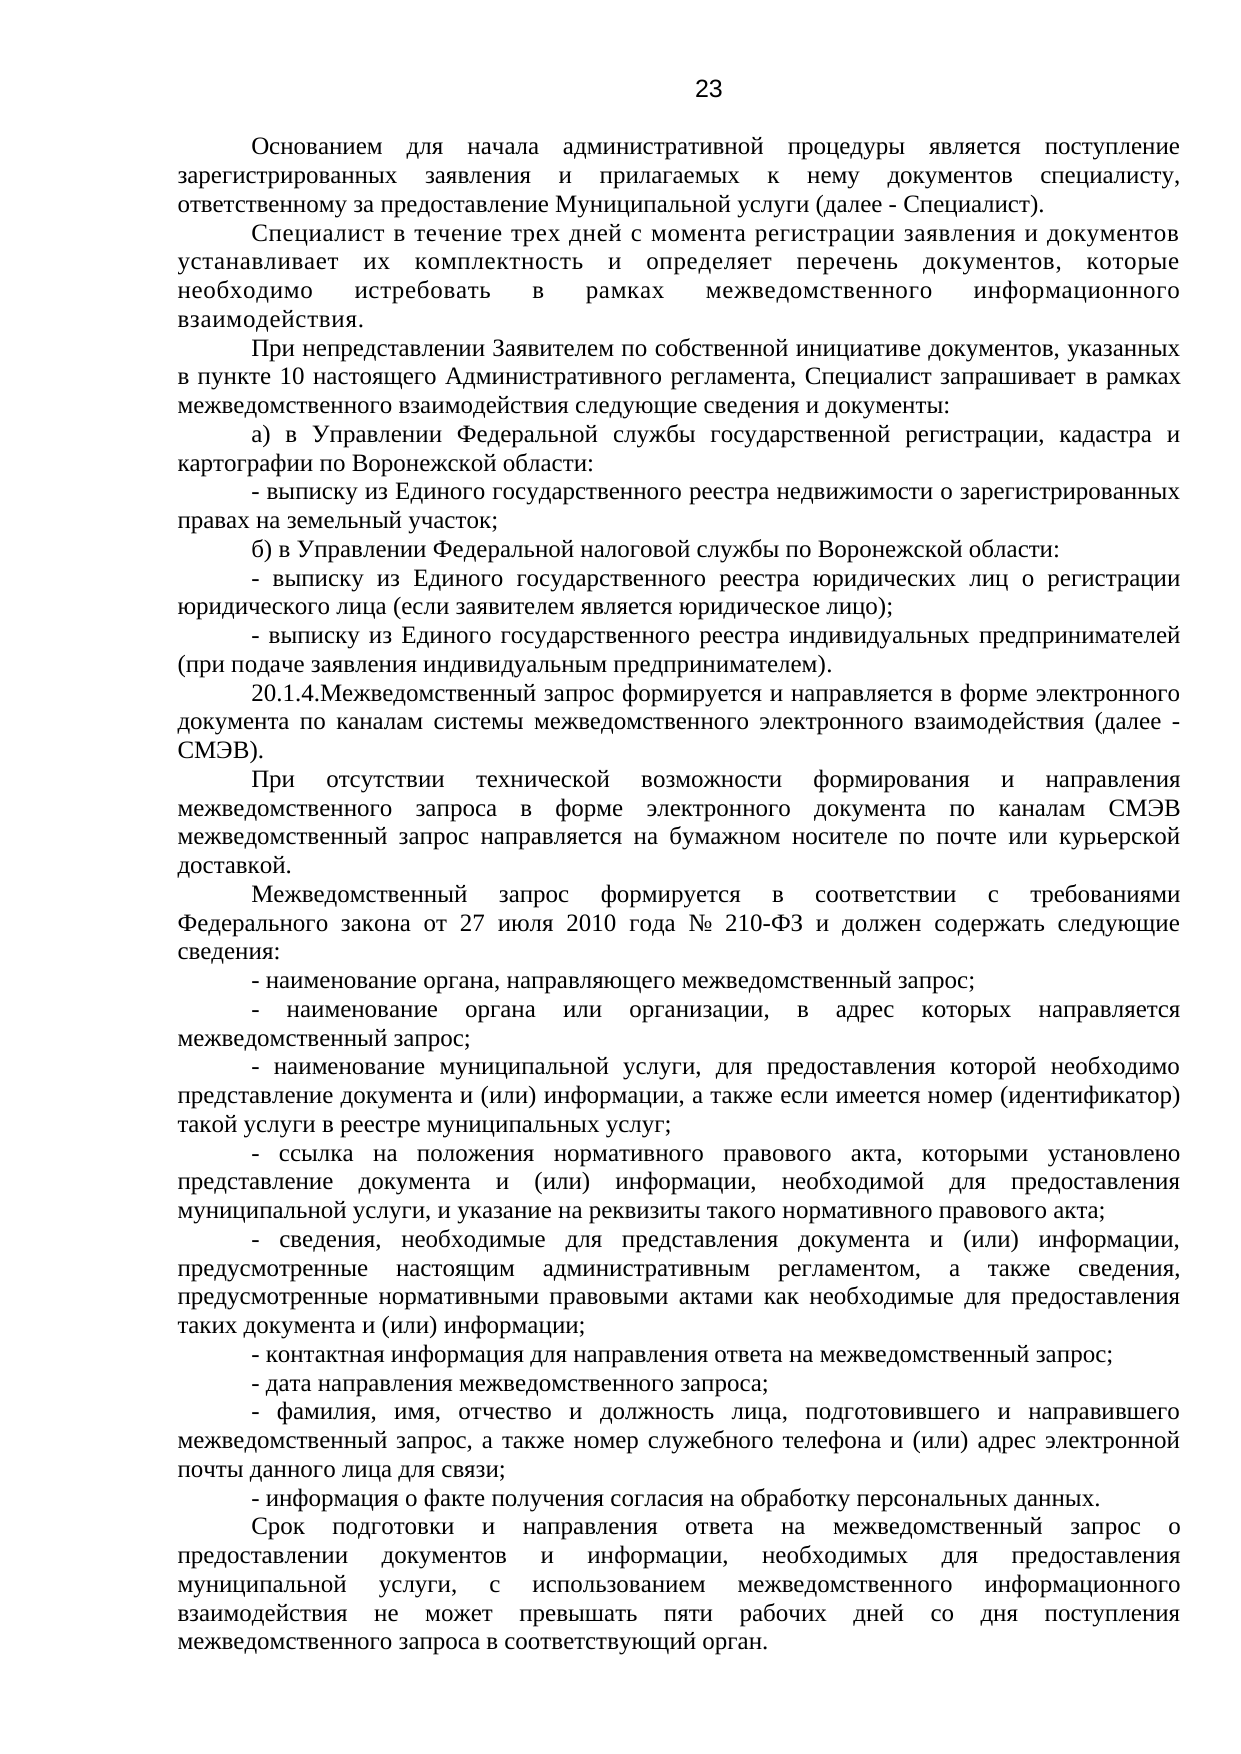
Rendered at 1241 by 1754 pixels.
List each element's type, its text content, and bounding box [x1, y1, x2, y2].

text При отсутствии технической возможности формирования и направления межведомственного запроса в форме электронного документа по каналам СМЭВ межведомственный запрос направляется на бумажном носителе по почте или курьерской доставкой. [177, 764, 1181, 879]
text - дата направления межведомственного запроса; [177, 1368, 1181, 1396]
text 20.1.4.Межведомственный запрос формируется и направляется в форме электронного документа по каналам системы межведомственного электронного взаимодействия (далее - СМЭВ). [177, 678, 1181, 764]
text - контактная информация для направления ответа на межведомственный запрос; [177, 1339, 1181, 1368]
text - наименование органа, направляющего межведомственный запрос; [177, 965, 1181, 994]
text При непредставлении Заявителем по собственной инициативе документов, указанных в пункте 10 настоящего Административного регламента, Специалист запрашивает в рамках межведомственного взаимодействия следующие сведения и документы: [177, 333, 1181, 419]
text а) в Управлении Федеральной службы государственной регистрации, кадастра и картографии по Воронежской области: [177, 419, 1181, 476]
text - фамилия, имя, отчество и должность лица, подготовившего и направившего межведомственный запрос, а также номер служебного телефона и (или) адрес электронной почты данного лица для связи; [177, 1396, 1181, 1483]
text - информация о факте получения согласия на обработку персональных данных. [177, 1483, 1181, 1511]
text Основанием для начала административной процедуры является поступление зарегистрированных заявления и прилагаемых к нему документов специалисту, ответственному за предоставление Муниципальной услуги (далее - Специалист). [177, 131, 1181, 218]
text - сведения, необходимые для представления документа и (или) информации, предусмотренные настоящим административным регламентом, а также сведения, предусмотренные нормативными правовыми актами как необходимые для предоставления таких документа и (или) информации; [177, 1224, 1181, 1339]
text - наименование органа или организации, в адрес которых направляется межведомственный запрос; [177, 994, 1181, 1051]
text - выписку из Единого государственного реестра юридических лиц о регистрации юридического лица (если заявителем является юридическое лицо); [177, 563, 1181, 620]
text Специалист в течение трех дней с момента регистрации заявления и документов устанавливает их комплектность и определяет перечень документов, которые необходимо истребовать в рамках межведомственного информационного взаимодействия. [177, 218, 1181, 333]
text - выписку из Единого государственного реестра индивидуальных предпринимателей (при подаче заявления индивидуальным предпринимателем). [177, 620, 1181, 678]
text б) в Управлении Федеральной налоговой службы по Воронежской области: [177, 534, 1181, 563]
text - выписку из Единого государственного реестра недвижимости о зарегистрированных правах на земельный участок; [177, 476, 1181, 534]
text Межведомственный запрос формируется в соответствии с требованиями Федерального закона от 27 июля 2010 года № 210-ФЗ и должен содержать следующие сведения: [177, 879, 1181, 965]
text - наименование муниципальной услуги, для предоставления которой необходимо представление документа и (или) информации, а также если имеется номер (идентификатор) такой услуги в реестре муниципальных услуг; [177, 1051, 1181, 1138]
list Срок подготовки и направления ответа на межведомственный запрос о предоставлении документов и информации, необходимых для предоставления муниципальной услуги, с использованием межведомственного информационного взаимодействия не может превышать пяти рабочих дней со дня поступления межведомственного запроса в соответствующий орган. [177, 1511, 1181, 1655]
text - ссылка на положения нормативного правового акта, которыми установлено представление документа и (или) информации, необходимой для предоставления муниципальной услуги, и указание на реквизиты такого нормативного правового акта; [177, 1138, 1181, 1224]
